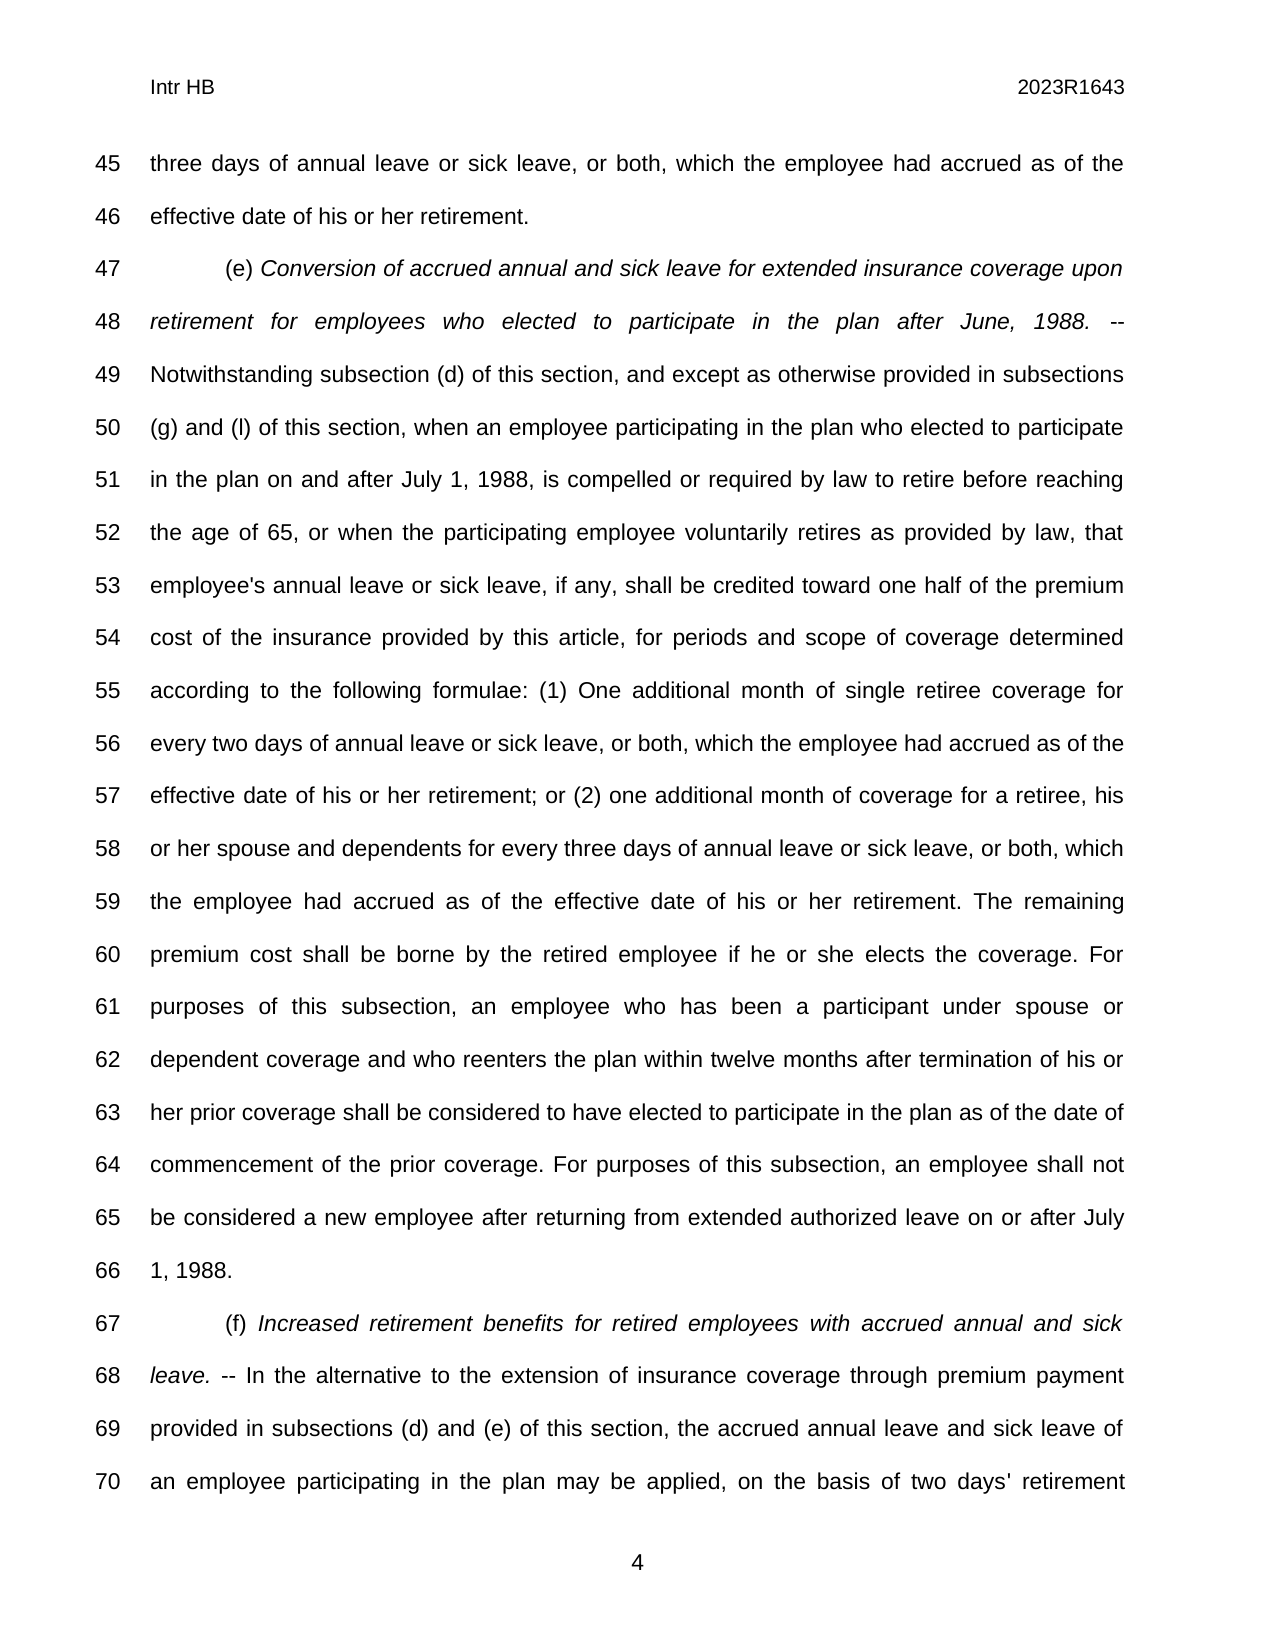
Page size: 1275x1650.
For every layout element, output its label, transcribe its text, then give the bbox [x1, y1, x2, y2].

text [150, 150, 1125, 229]
text (e) Conversion of accrued annual and sick leave for extended insurance coverage upon retirement for employees who elected to participate in the plan after June, 1988. -- Notwithstanding subsection (d) of this section, and except as otherwise provided in subsections (g) and (l) of this section, when an employee participating in the plan who elected to participate in the plan on and after July 1, 1988, is compelled or required by law to retire before reaching the age of 65, or when the participating employee voluntarily retires as provided by law, that employee's annual leave or sick leave, if any, shall be credited toward one half of the premium cost of the insurance provided by this article, for periods and scope of coverage determined according to the following formulae: (1) One additional month of single retiree coverage for every two days of annual leave or sick leave, or both, which the employee had accrued as of the effective date of his or her retirement; or (2) one additional month of coverage for a retiree, his or her spouse and dependents for every three days of annual leave or sick leave, or both, which the employee had accrued as of the effective date of his or her retirement. The remaining premium cost shall be borne by the retired employee if he or she elects the coverage. For purposes of this subsection, an employee who has been a participant under spouse or dependent coverage and who reenters the plan within twelve months after termination of his or her prior coverage shall be considered to have elected to participate in the plan as of the date of commencement of the prior coverage. For purposes of this subsection, an employee shall not be considered a new employee after returning from extended authorized leave on or after July 1, 1988. [150, 255, 1125, 1283]
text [150, 1309, 1125, 1494]
